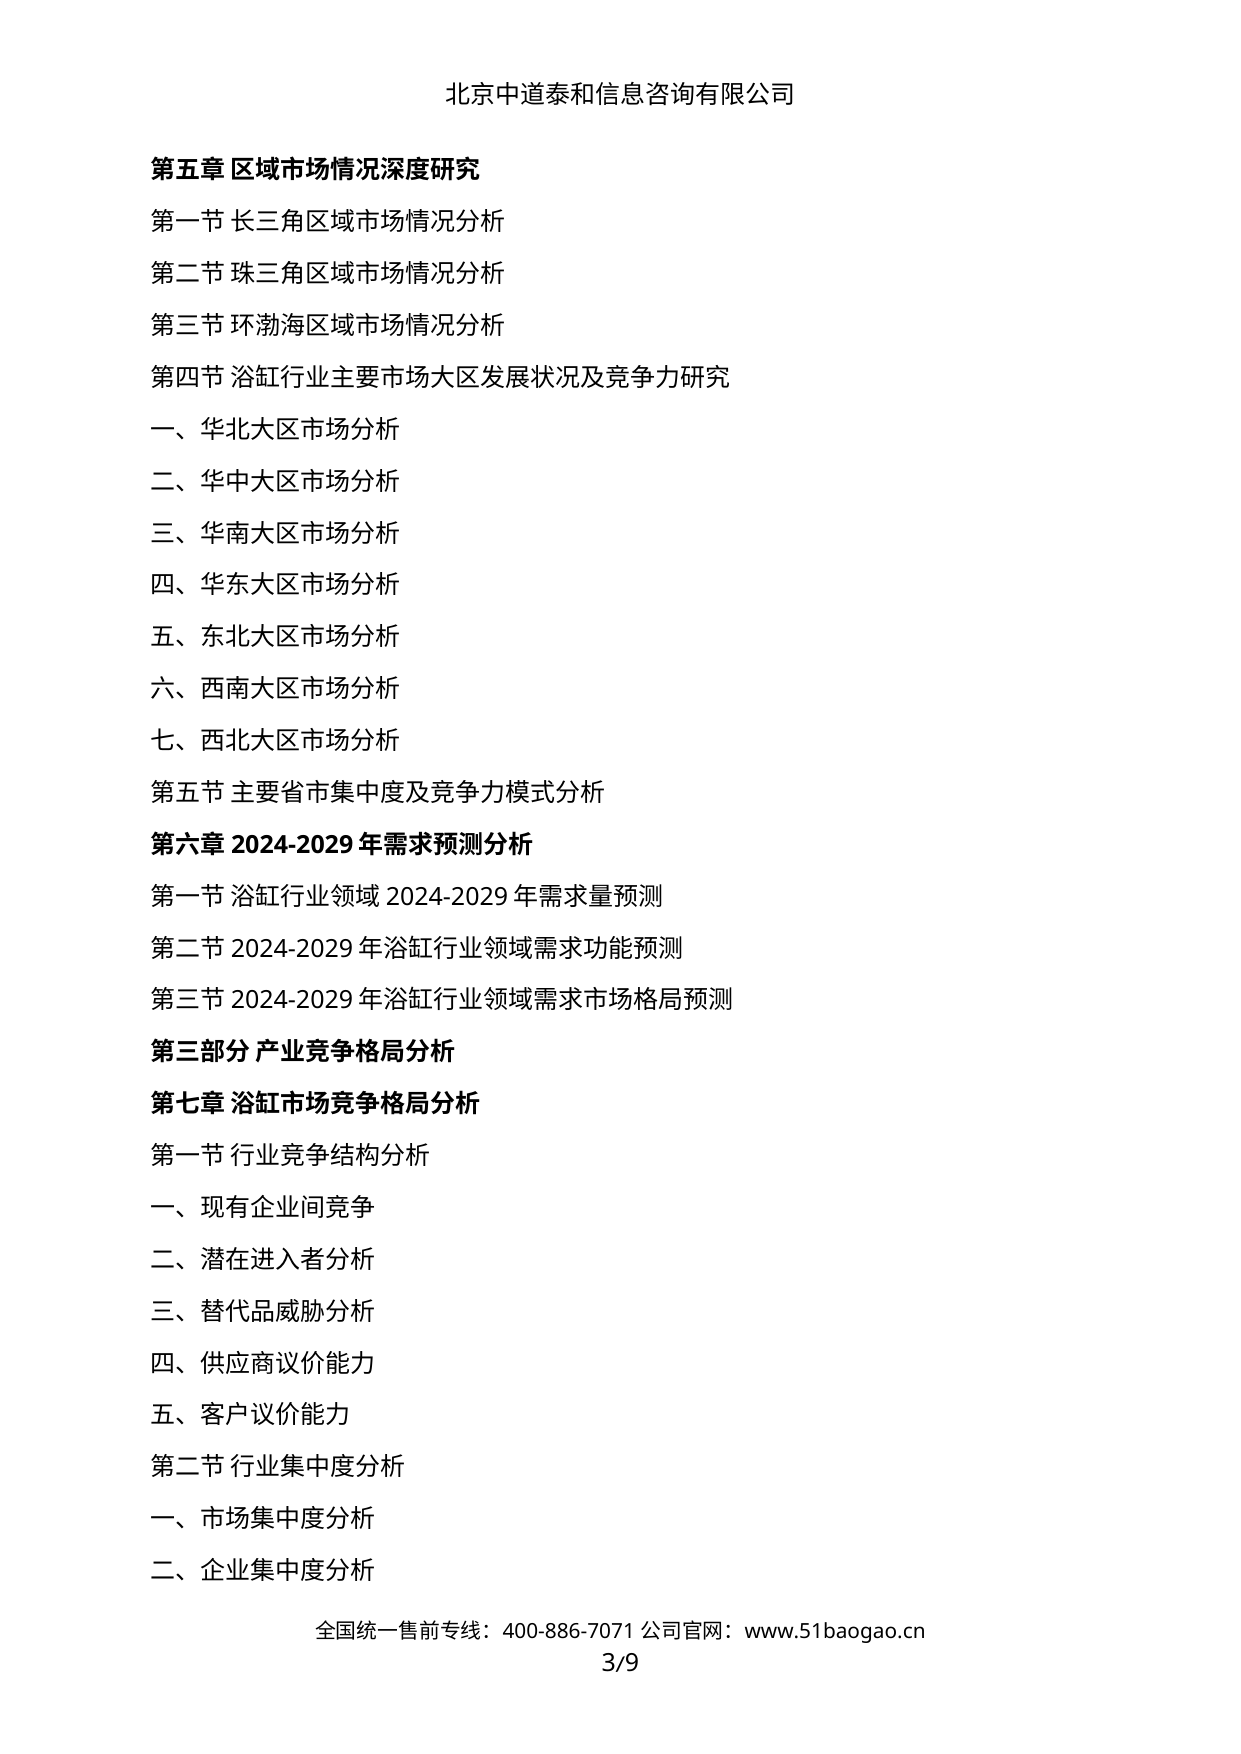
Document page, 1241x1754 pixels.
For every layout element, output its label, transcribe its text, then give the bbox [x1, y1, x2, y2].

text 第四节 浴缸行业主要市场大区发展状况及竞争力研究 [150, 357, 1090, 394]
text 四、华东大区市场分析 [150, 565, 1090, 601]
text 第三节 2024-2029年浴缸行业领域需求市场格局预测 [150, 980, 1090, 1016]
text 二、企业集中度分析 [150, 1551, 1090, 1587]
text 第二节 行业集中度分析 [150, 1447, 1090, 1483]
text 第二节 珠三角区域市场情况分析 [150, 254, 1090, 290]
text 第一节 行业竞争结构分析 [150, 1136, 1090, 1172]
text 第七章 浴缸市场竞争格局分析 [150, 1084, 1090, 1120]
text 第三部分 产业竞争格局分析 [150, 1032, 1090, 1068]
text 一、华北大区市场分析 [150, 409, 1090, 446]
text 第一节 长三角区域市场情况分析 [150, 202, 1090, 238]
text 五、东北大区市场分析 [150, 617, 1090, 653]
text 六、西南大区市场分析 [150, 669, 1090, 705]
text 第六章 2024-2029年需求预测分析 [150, 824, 1090, 861]
text 二、潜在进入者分析 [150, 1239, 1090, 1276]
text 五、客户议价能力 [150, 1395, 1090, 1431]
text 第一节 浴缸行业领域2024-2029年需求量预测 [150, 876, 1090, 912]
text 第三节 环渤海区域市场情况分析 [150, 306, 1090, 342]
text 第二节 2024-2029年浴缸行业领域需求功能预测 [150, 928, 1090, 964]
text 二、华中大区市场分析 [150, 461, 1090, 497]
text 一、现有企业间竞争 [150, 1187, 1090, 1224]
text 三、替代品威胁分析 [150, 1291, 1090, 1327]
text 四、供应商议价能力 [150, 1343, 1090, 1379]
text 第五节 主要省市集中度及竞争力模式分析 [150, 772, 1090, 809]
text 一、市场集中度分析 [150, 1499, 1090, 1535]
text 七、西北大区市场分析 [150, 721, 1090, 757]
text 三、华南大区市场分析 [150, 513, 1090, 549]
text 第五章 区域市场情况深度研究 [150, 150, 1090, 186]
